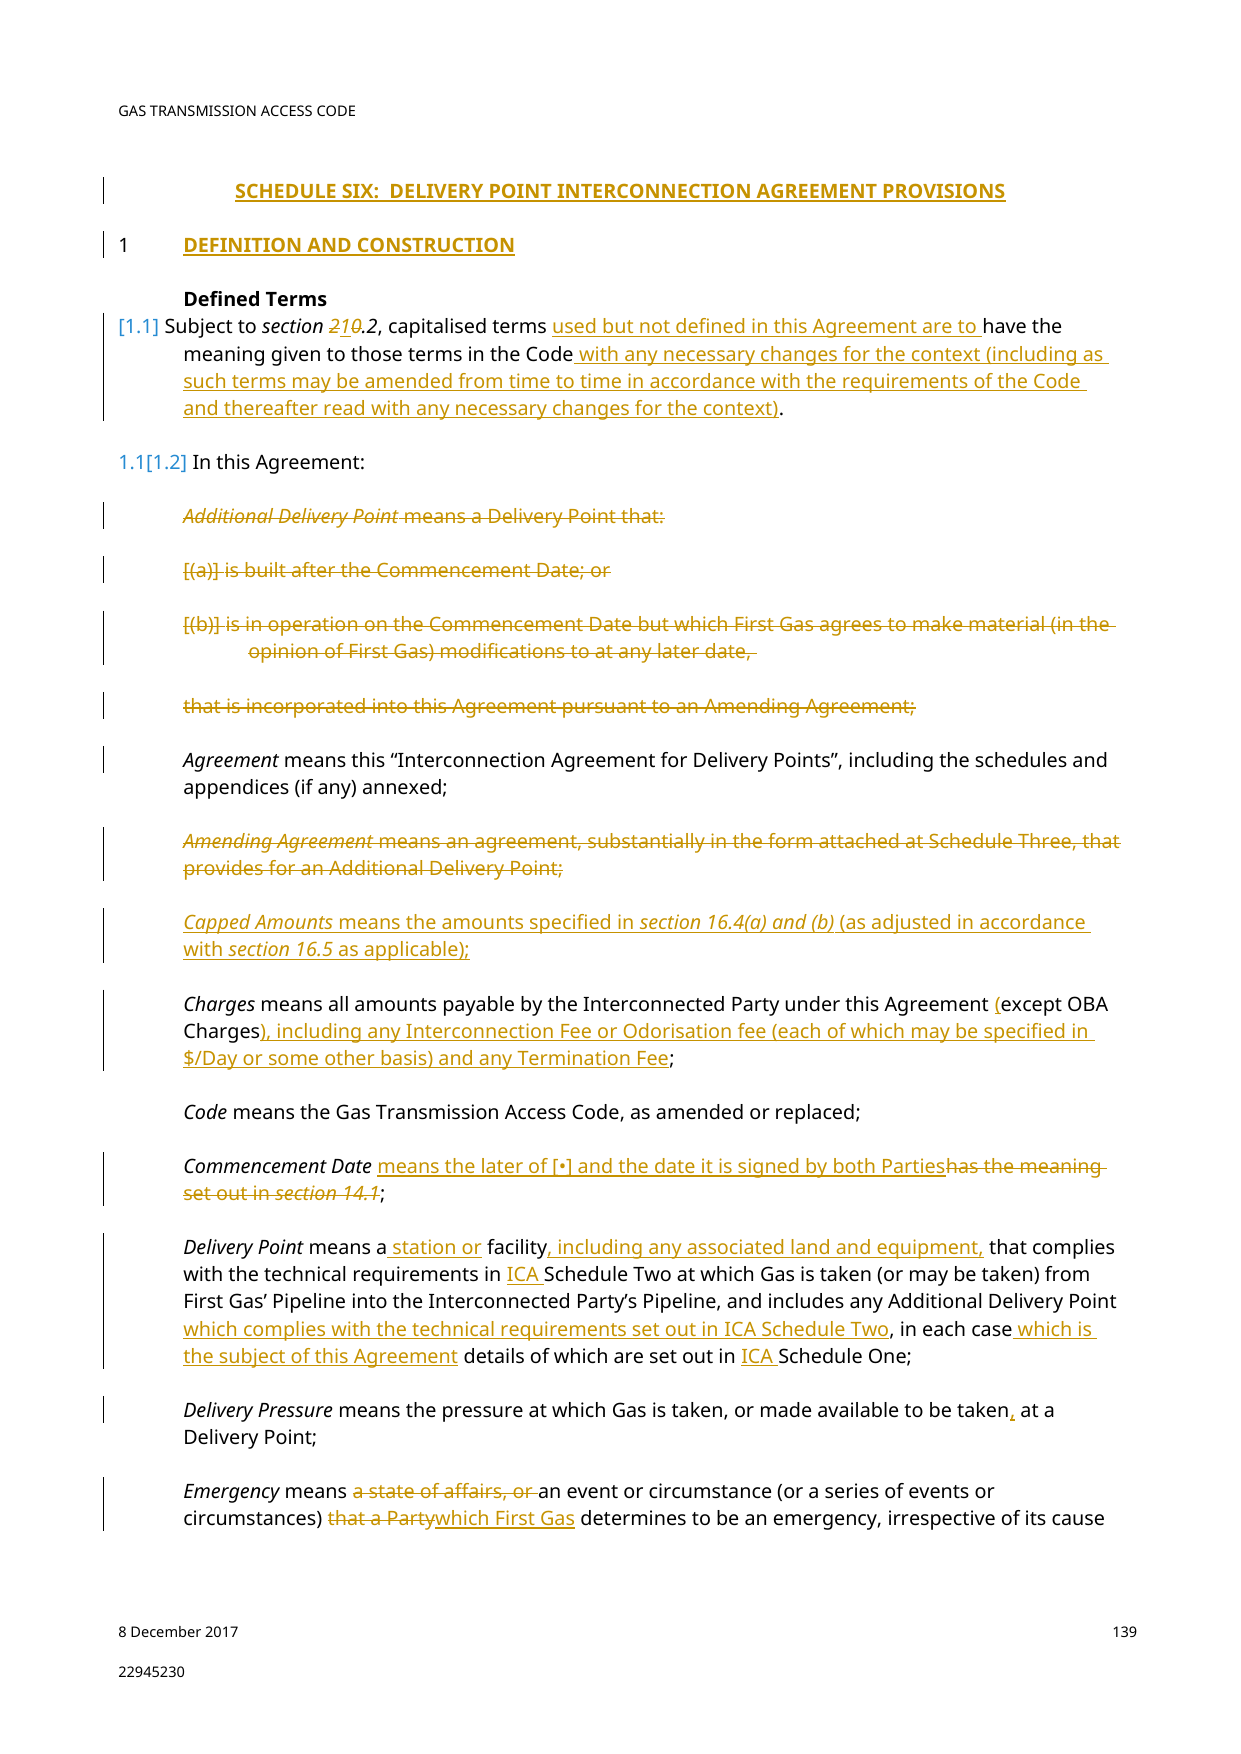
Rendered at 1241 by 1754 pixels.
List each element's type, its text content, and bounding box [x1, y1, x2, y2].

list Subject to section .2, capitalised terms have the meaning given to those terms in the Code. [118, 313, 1122, 421]
text Agreement means this “Interconnection Agreement for Delivery Points”, including the schedules and appendices (if any) annexed; [183, 746, 1122, 800]
text Code means the Gas Transmission Access Code, as amended or replaced; [183, 1098, 1122, 1125]
text Delivery Point means a facility that complies with the technical requirements in Schedule Two at which Gas is taken (or may be taken) from First Gas’ Pipeline into the Interconnected Party’s Pipeline, and includes any Additional Delivery Point, in each case details of which are set out in Schedule One; [183, 1233, 1122, 1369]
list In this Agreement: [118, 448, 1122, 475]
text Charges means all amounts payable by the Interconnected Party under this Agreement except OBA Charges; [183, 990, 1122, 1071]
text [183, 1477, 1122, 1531]
text Commencement Date ; [183, 1152, 1122, 1206]
subtitle Defined Terms [183, 286, 1122, 313]
text Delivery Pressure means the pressure at which Gas is taken, or made available to be taken at a Delivery Point; [183, 1396, 1122, 1450]
